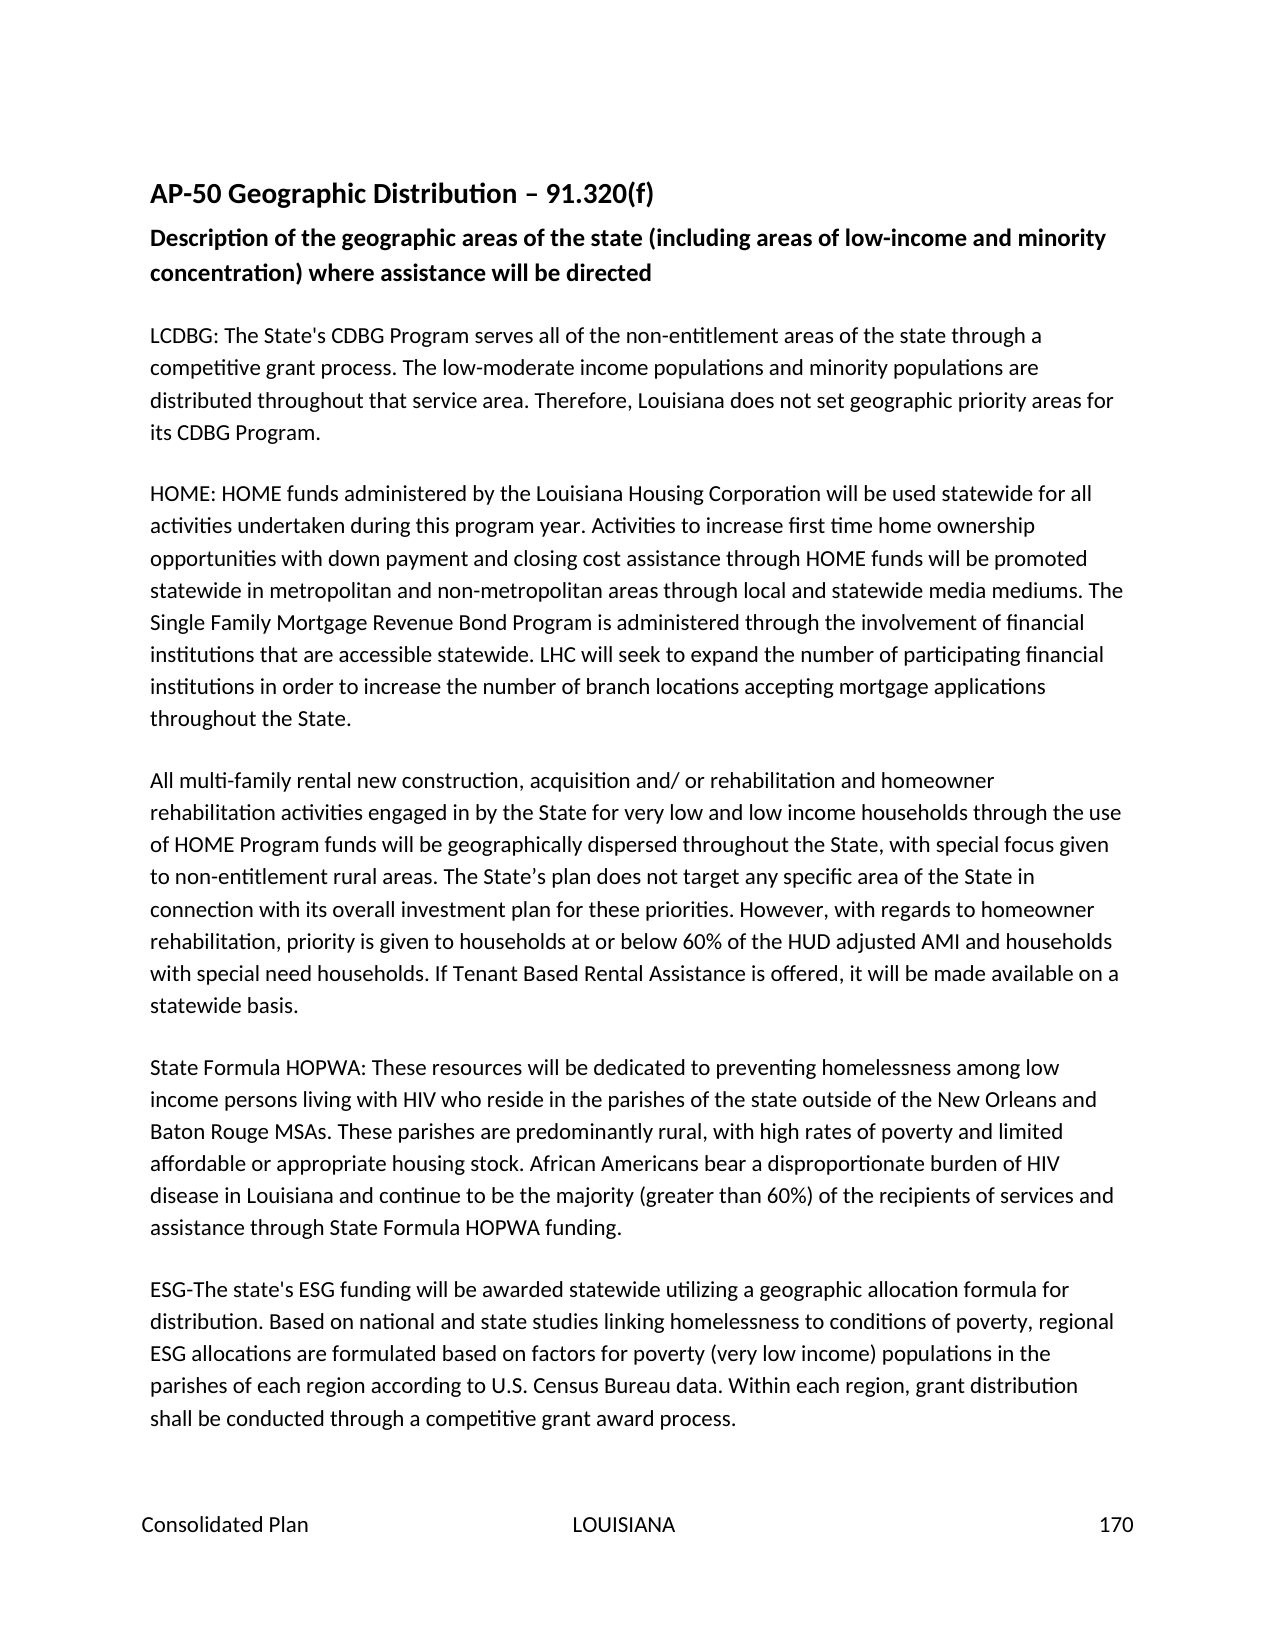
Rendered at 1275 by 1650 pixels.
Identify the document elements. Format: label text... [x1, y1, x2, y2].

text ESG-The state's ESG funding will be awarded statewide utilizing a geographic allocation formula for distribution. Based on national and state studies linking homelessness to conditions of poverty, regional ESG allocations are formulated based on factors for poverty (very low income) populations in the parishes of each region according to U.S. Census Bureau data. Within each region, grant distribution shall be conducted through a competitive grant award process. [150, 1275, 1125, 1432]
text All multi-family rental new construction, acquisition and/ or rehabilitation and homeowner rehabilitation activities engaged in by the State for very low and low income households through the use of HOME Program funds will be geographically dispersed throughout the State, with special focus given to non-entitlement rural areas. The State’s plan does not target any specific area of the State in connection with its overall investment plan for these priorities. However, with regards to homeowner rehabilitation, priority is given to households at or below 60% of the HUD adjusted AMI and households with special need households. If Tenant Based Rental Assistance is offered, it will be made available on a statewide basis. [150, 766, 1125, 1019]
text State Formula HOPWA: These resources will be dedicated to preventing homelessness among low income persons living with HIV who reside in the parishes of the state outside of the New Orleans and Baton Rouge MSAs. These parishes are predominantly rural, with high rates of poverty and limited affordable or appropriate housing stock. African Americans bear a disproportionate burden of HIV disease in Louisiana and continue to be the majority (greater than 60%) of the recipients of services and assistance through State Formula HOPWA funding. [150, 1053, 1125, 1242]
subtitle AP-50 Geographic Distribution – 91.320(f) [150, 175, 1125, 211]
text Description of the geographic areas of the state (including areas of low-income and minority concentration) where assistance will be directed [150, 222, 1125, 288]
text HOME: HOME funds administered by the Louisiana Housing Corporation will be used statewide for all activities undertaken during this program year. Activities to increase first time home ownership opportunities with down payment and closing cost assistance through HOME funds will be promoted statewide in metropolitan and non-metropolitan areas through local and statewide media mediums. The Single Family Mortgage Revenue Bond Program is administered through the involvement of financial institutions that are accessible statewide. LHC will seek to expand the number of participating financial institutions in order to increase the number of branch locations accepting mortgage applications throughout the State. [150, 479, 1125, 733]
text LCDBG: The State's CDBG Program serves all of the non-entitlement areas of the state through a competitive grant process. The low-moderate income populations and minority populations are distributed throughout that service area. Therefore, Louisiana does not set geographic priority areas for its CDBG Program. [150, 321, 1125, 446]
